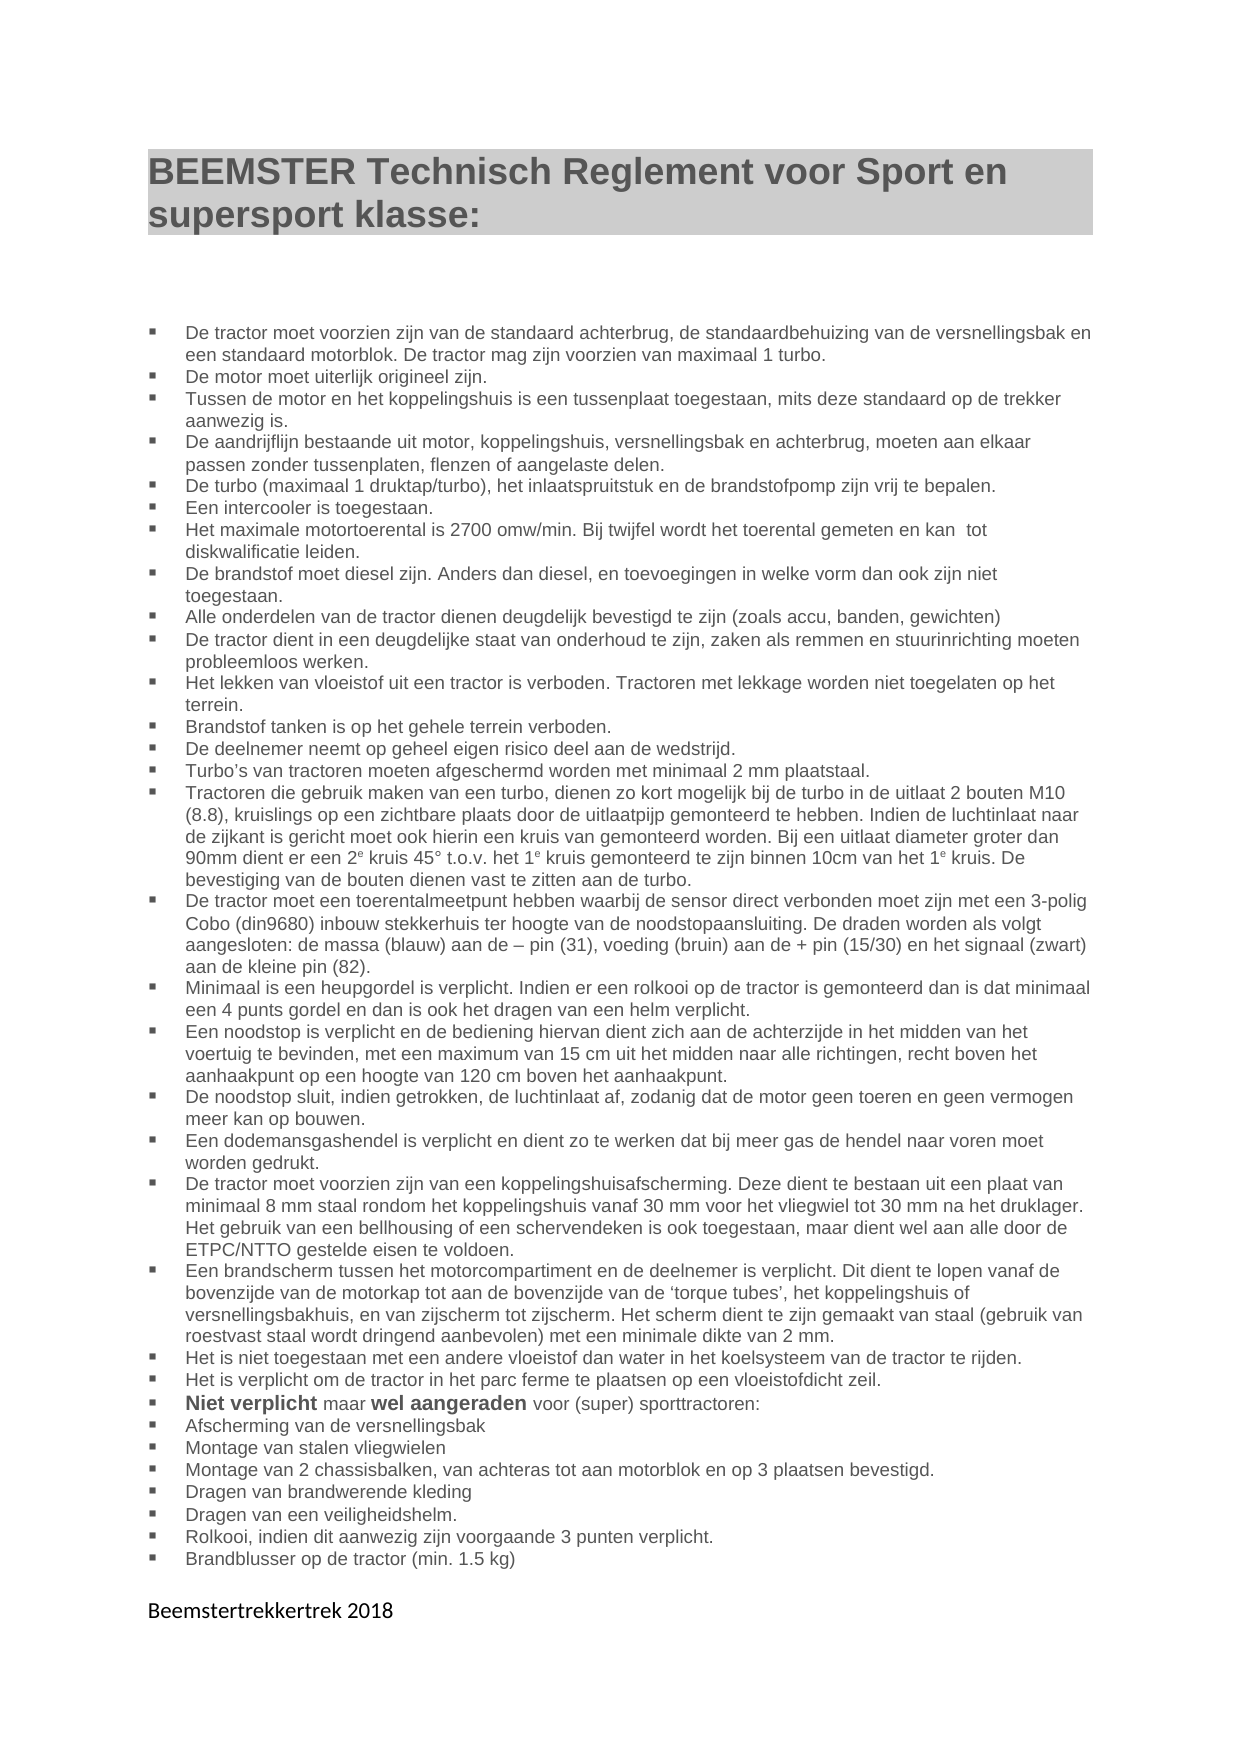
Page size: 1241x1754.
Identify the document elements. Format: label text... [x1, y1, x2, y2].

list Minimaal is een heupgordel is verplicht. Indien er een rolkooi op de tractor is gemonteerd dan is dat minimaal een 4 punts gordel en dan is ook het dragen van een helm verplicht. [148, 977, 1093, 1021]
list De motor moet uiterlijk origineel zijn. [148, 366, 1093, 388]
list De noodstop sluit, indien getrokken, de luchtinlaat af, zodanig dat de motor geen toeren en geen vermogen meer kan op bouwen. [148, 1086, 1093, 1129]
list Niet verplicht maar wel aangeraden voor (super) sporttractoren: [148, 1391, 1093, 1415]
list De turbo (maximaal 1 druktap/turbo), het inlaatspruitstuk en de brandstofpomp zijn vrij te bepalen. [148, 475, 1093, 497]
list Een intercooler is toegestaan. [148, 497, 1093, 519]
list Dragen van brandwerende kleding [148, 1481, 1093, 1503]
list Een brandscherm tussen het motorcompartiment en de deelnemer is verplicht. Dit dient te lopen vanaf de bovenzijde van de motorkap tot aan de bovenzijde van de ‘torque tubes’, het koppelingshuis of versnellingsbakhuis, en van zijscherm tot zijscherm. Het scherm dient te zijn gemaakt van staal (gebruik van roestvast staal wordt dringend aanbevolen) met een minimale dikte van 2 mm. [148, 1260, 1093, 1347]
list Turbo’s van tractoren moeten afgeschermd worden met minimaal 2 mm plaatstaal. [148, 760, 1093, 782]
list Tussen de motor en het koppelingshuis is een tussenplaat toegestaan, mits deze standaard op de trekker aanwezig is. [148, 388, 1093, 431]
list Een noodstop is verplicht en de bediening hiervan dient zich aan de achterzijde in het midden van het voertuig te bevinden, met een maximum van 15 cm uit het midden naar alle richtingen, recht boven het aanhaakpunt op een hoogte van 120 cm boven het aanhaakpunt. [148, 1021, 1093, 1086]
list De tractor dient in een deugdelijke staat van onderhoud te zijn, zaken als remmen en stuurinrichting moeten probleemloos werken. [148, 628, 1093, 672]
list Dragen van een veiligheidshelm. [148, 1503, 1093, 1525]
list De tractor moet een toerentalmeetpunt hebben waarbij de sensor direct verbonden moet zijn met een 3-polig Cobo (din9680) inbouw stekkerhuis ter hoogte van de noodstopaansluiting. De draden worden als volgt aangesloten: de massa (blauw) aan de – pin (31), voeding (bruin) aan de + pin (15/30) en het signaal (zwart) aan de kleine pin (82). [148, 890, 1093, 977]
list De deelnemer neemt op geheel eigen risico deel aan de wedstrijd. [148, 738, 1093, 760]
list Het is verplicht om de tractor in het parc ferme te plaatsen op een vloeistofdicht zeil. [148, 1369, 1093, 1391]
list Het lekken van vloeistof uit een tractor is verboden. Tractoren met lekkage worden niet toegelaten op het terrein. [148, 672, 1093, 716]
list De brandstof moet diesel zijn. Anders dan diesel, en toevoegingen in welke vorm dan ook zijn niet toegestaan. [148, 563, 1093, 606]
list Het is niet toegestaan met een andere vloeistof dan water in het koelsysteem van de tractor te rijden. [148, 1347, 1093, 1369]
list De tractor moet voorzien zijn van een koppelingshuisafscherming. Deze dient te bestaan uit een plaat van minimaal 8 mm staal rondom het koppelingshuis vanaf 30 mm voor het vliegwiel tot 30 mm na het druklager. Het gebruik van een bellhousing of een schervendeken is ook toegestaan, maar dient wel aan alle door de ETPC/NTTO gestelde eisen te voldoen. [148, 1173, 1093, 1260]
list De tractor moet voorzien zijn van de standaard achterbrug, de standaardbehuizing van de versnellingsbak en een standaard motorblok. De tractor mag zijn voorzien van maximaal 1 turbo. [148, 322, 1093, 366]
list De aandrijflijn bestaande uit motor, koppelingshuis, versnellingsbak en achterbrug, moeten aan elkaar passen zonder tussenplaten, flenzen of aangelaste delen. [148, 431, 1093, 475]
list Montage van 2 chassisbalken, van achteras tot aan motorblok en op 3 plaatsen bevestigd. [148, 1459, 1093, 1481]
list Brandstof tanken is op het gehele terrein verboden. [148, 716, 1093, 738]
list Afscherming van de versnellingsbak [148, 1415, 1093, 1437]
text BEEMSTER Technisch Reglement voor Sport en supersport klasse: [148, 149, 1093, 235]
list Alle onderdelen van de tractor dienen deugdelijk bevestigd te zijn (zoals accu, banden, gewichten) [148, 606, 1093, 628]
list Het maximale motortoerental is 2700 omw/min. Bij twijfel wordt het toerental gemeten en kan tot diskwalificatie leiden. [148, 519, 1093, 563]
list Rolkooi, indien dit aanwezig zijn voorgaande 3 punten verplicht. [148, 1525, 1093, 1547]
list Een dodemansgashendel is verplicht en dient zo te werken dat bij meer gas de hendel naar voren moet worden gedrukt. [148, 1129, 1093, 1173]
list Brandblusser op de tractor (min. 1.5 kg) [148, 1547, 1093, 1569]
list Tractoren die gebruik maken van een turbo, dienen zo kort mogelijk bij de turbo in de uitlaat 2 bouten M10 (8.8), kruislings op een zichtbare plaats door de uitlaatpijp gemonteerd te hebben. Indien de luchtinlaat naar de zijkant is gericht moet ook hierin een kruis van gemonteerd worden. Bij een uitlaat diameter groter dan 90mm dient er een 2e kruis 45° t.o.v. het 1e kruis gemonteerd te zijn binnen 10cm van het 1e kruis. De bevestiging van de bouten dienen vast te zitten aan de turbo. [148, 782, 1093, 890]
list Montage van stalen vliegwielen [148, 1437, 1093, 1459]
